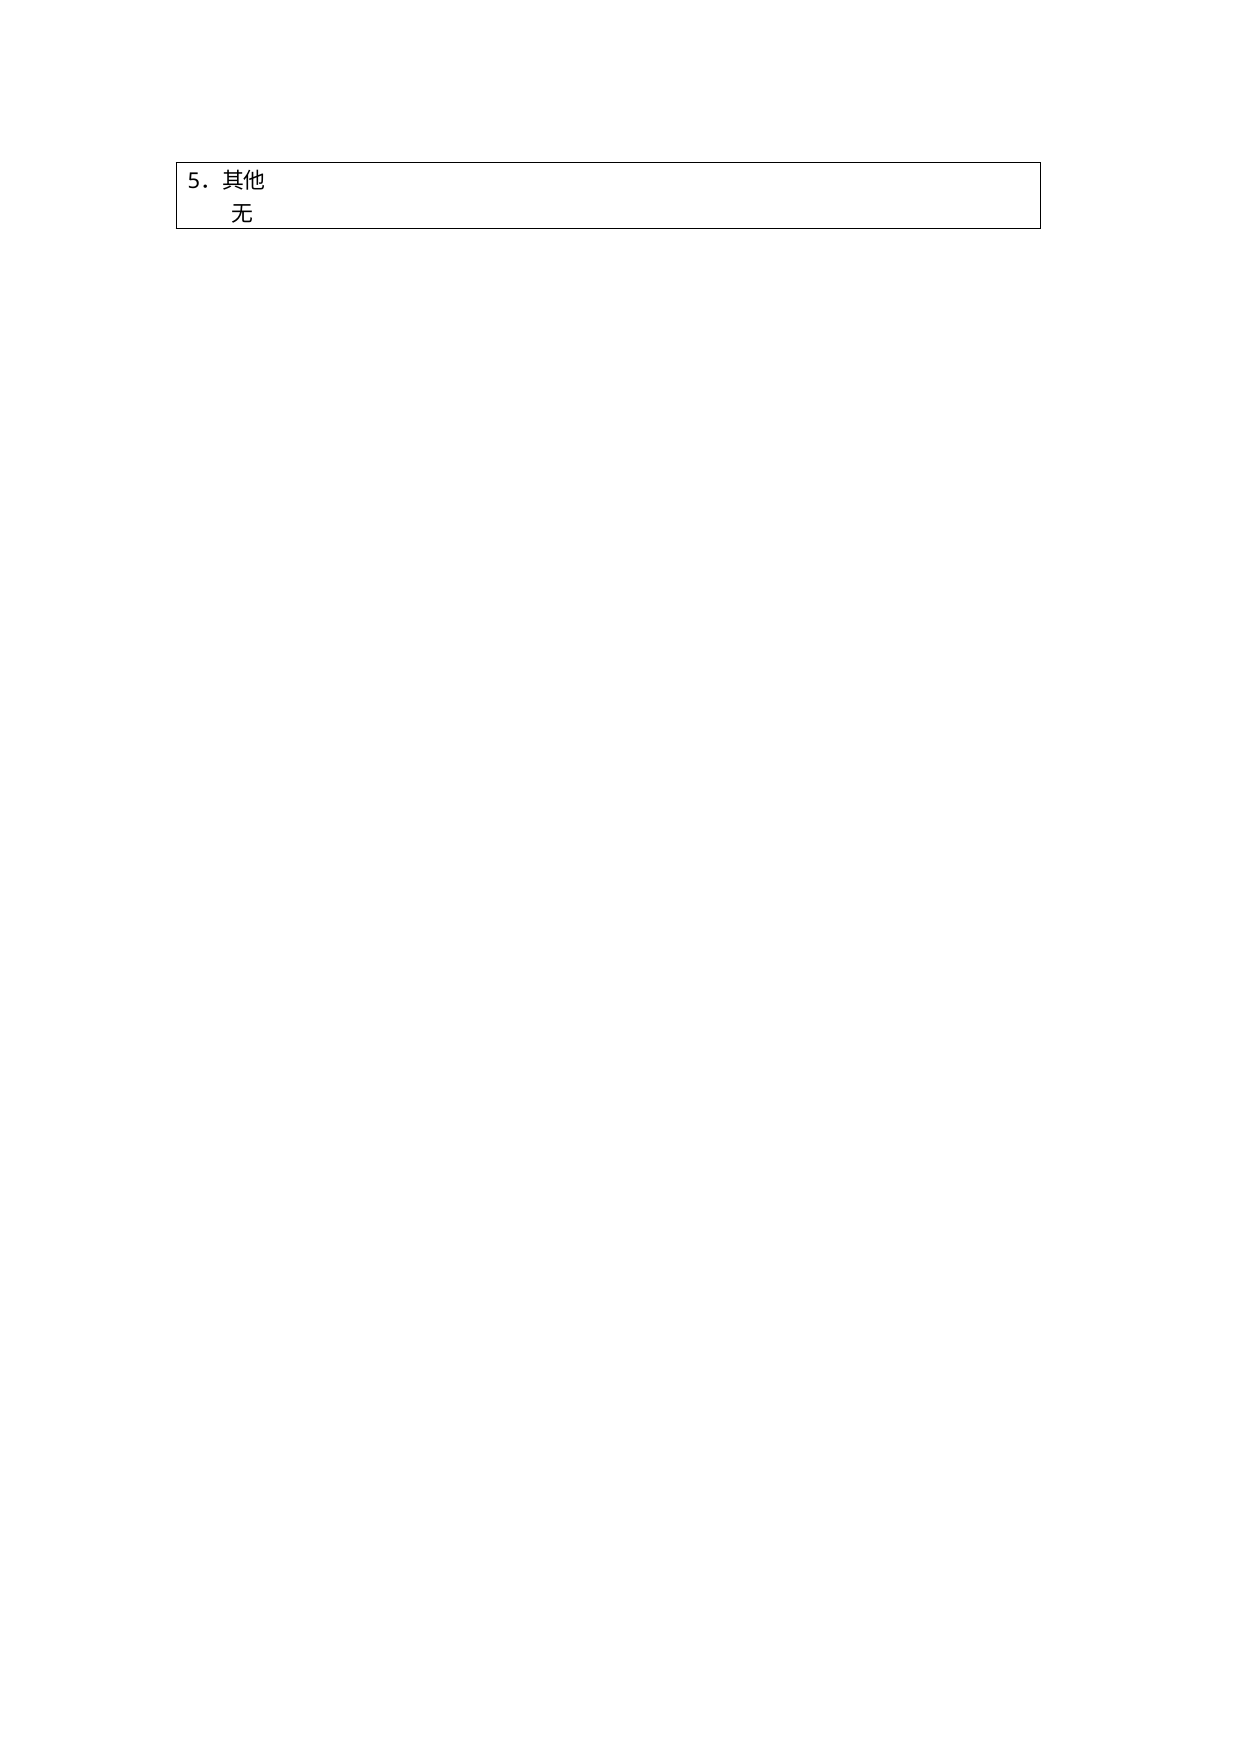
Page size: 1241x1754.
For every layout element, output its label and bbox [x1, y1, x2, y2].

table_header [177, 163, 1040, 228]
